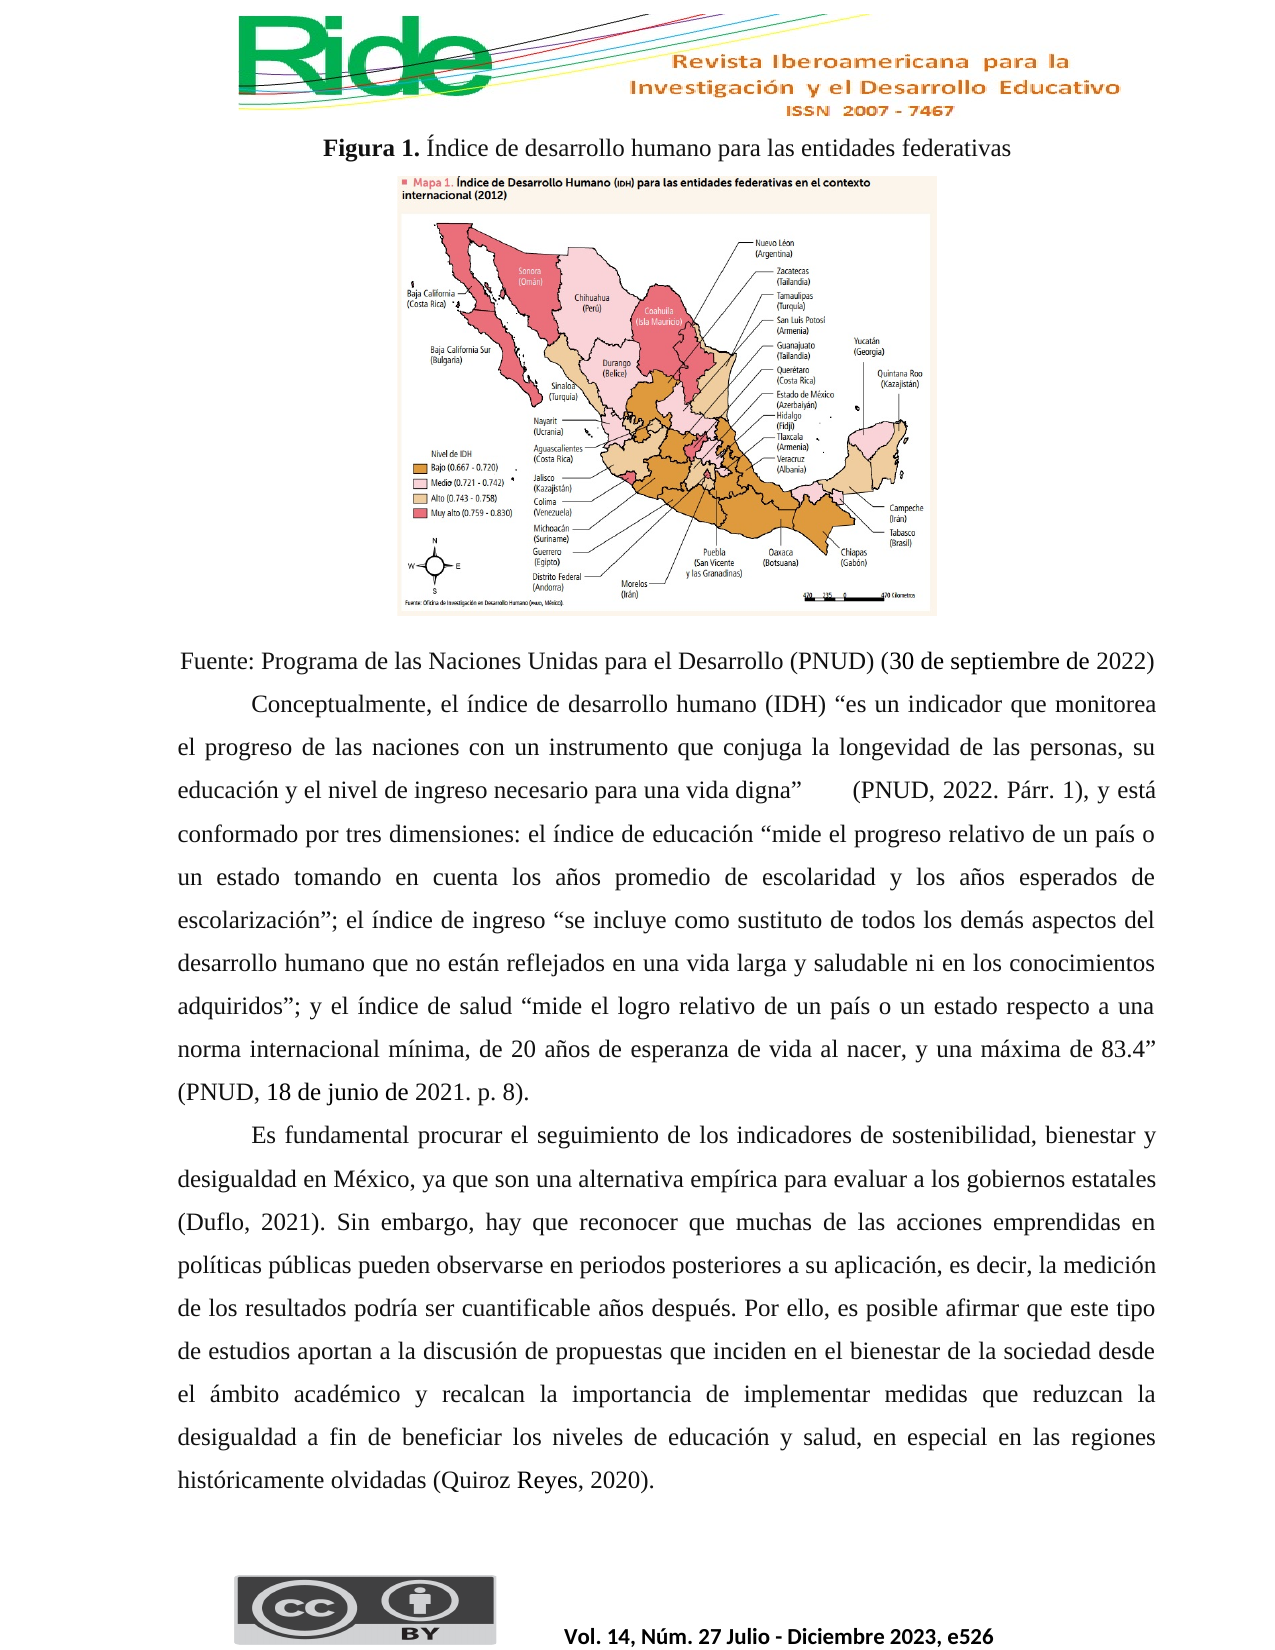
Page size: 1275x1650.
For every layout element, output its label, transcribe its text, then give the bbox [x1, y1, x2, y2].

text Es fundamental procurar el seguimiento de los indicadores de sostenibilidad, bienestar y desigualdad en México, ya que son una alternativa empírica para evaluar a los gobiernos estatales (Duflo, 2021). Sin embargo, hay que reconocer que muchas de las acciones emprendidas en políticas públicas pueden observarse en periodos posteriores a su aplicación, es decir, la medición de los resultados podría ser cuantificable años después. Por ello, es posible afirmar que este tipo de estudios aportan a la discusión de propuestas que inciden en el bienestar de la sociedad desde el ámbito académico y recalcan la importancia de implementar medidas que reduzcan la desigualdad a fin de beneficiar los niveles de educación y salud, en especial en las regiones históricamente olvidadas (Quiroz Reyes, 2020). [177, 1121, 1157, 1494]
picture [397, 176, 937, 616]
text Conceptualmente, el índice de desarrollo humano (IDH) “es un indicador que monitorea el progreso de las naciones con un instrumento que conjuga la longevidad de las personas, su educación y el nivel de ingreso necesario para una vida digna” (PNUD, 2022. Párr. 1), y está conformado por tres dimensiones: el índice de educación “mide el progreso relativo de un país o un estado tomando en cuenta los años promedio de escolaridad y los años esperados de escolarización”; el índice de ingreso “se incluye como sustituto de todos los demás aspectos del desarrollo humano que no están reflejados en una vida larga y saludable ni en los conocimientos adquiridos”; y el índice de salud “mide el logro relativo de un país o un estado respecto a una norma internacional mínima, de 20 años de esperanza de vida al nacer, y una máxima de 83.4” (PNUD, 18 de junio de 2021. p. 8). [177, 689, 1157, 1106]
text Fuente: Programa de las Naciones Unidas para el Desarrollo (PNUD) (30 de septiembre de 2022) [177, 646, 1157, 675]
text Figura 1. Índice de desarrollo humano para las entidades federativas [177, 133, 1157, 162]
picture [238, 14, 1124, 119]
picture [234, 1575, 497, 1645]
